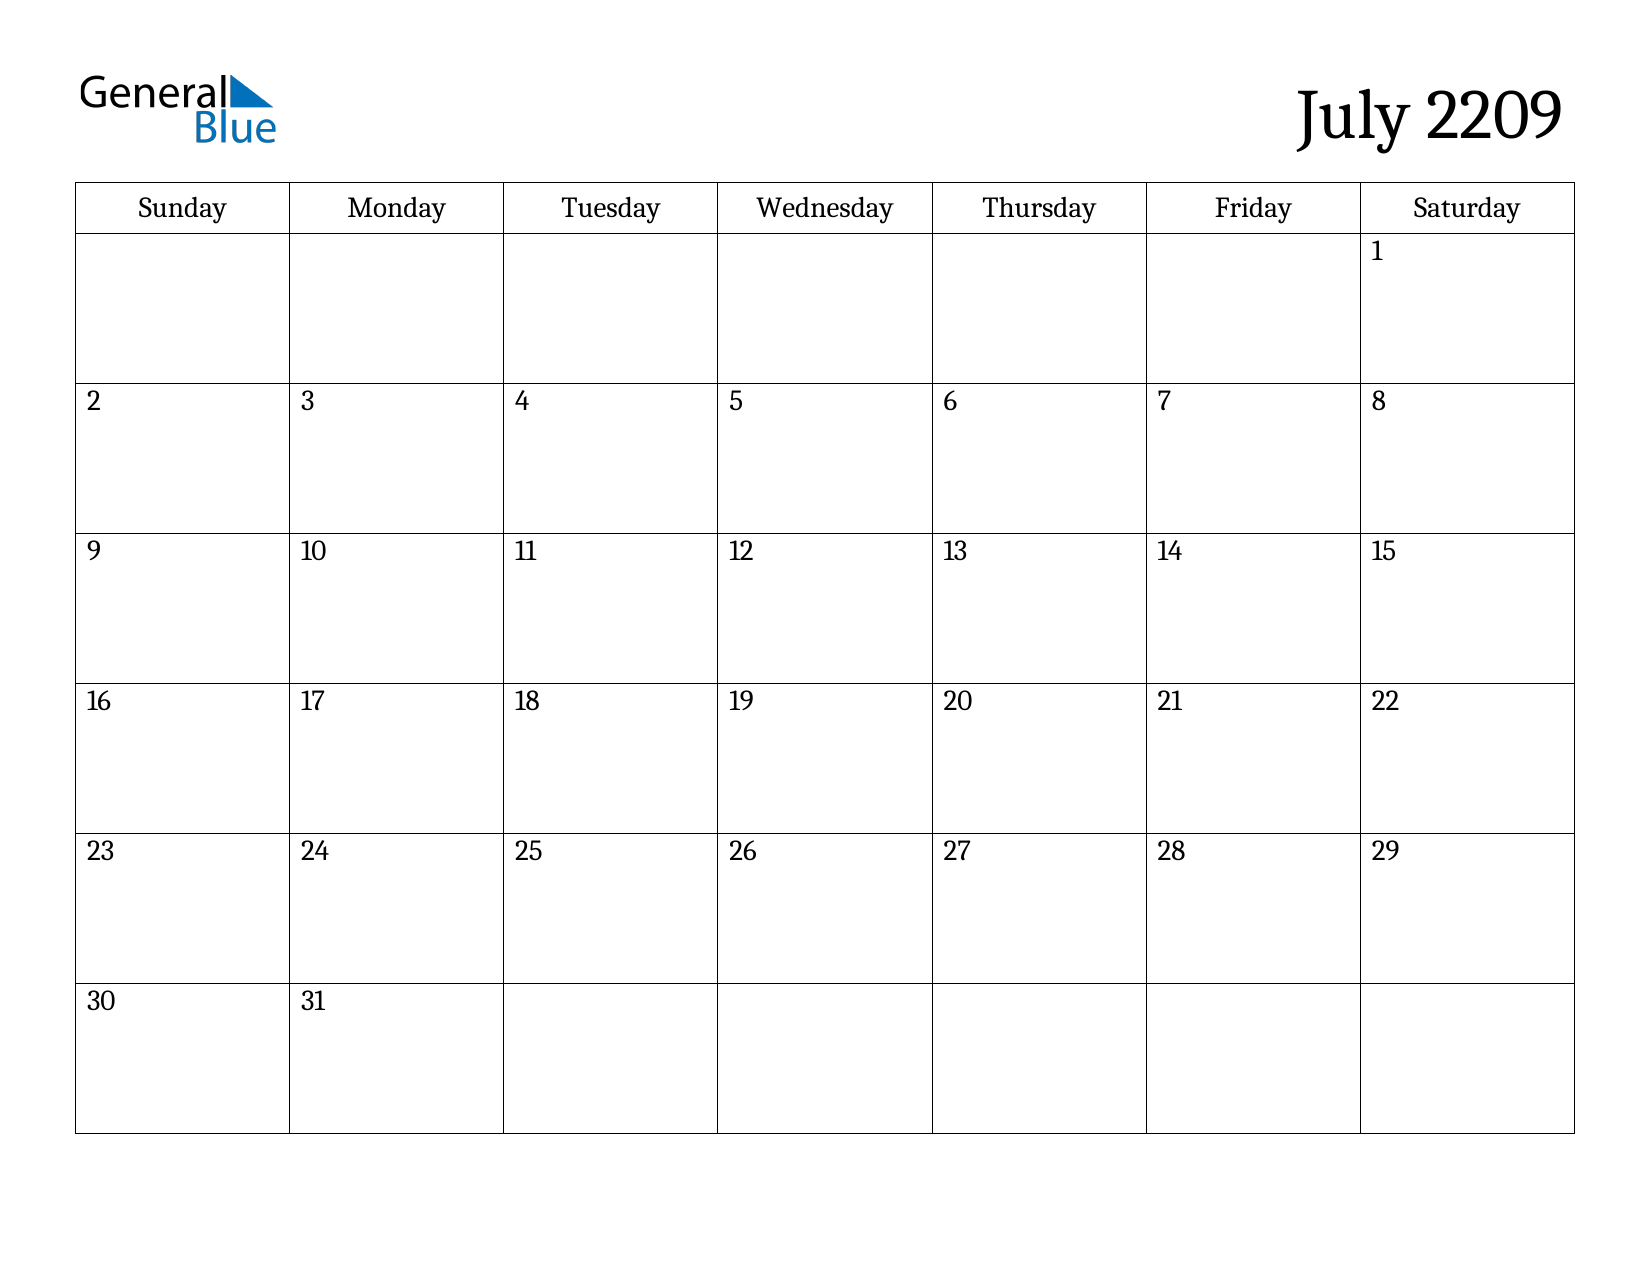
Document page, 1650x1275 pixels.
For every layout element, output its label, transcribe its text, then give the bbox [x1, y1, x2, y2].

table_cell 31 [290, 984, 503, 1017]
table_cell [290, 267, 503, 383]
table_cell 2 [76, 384, 289, 417]
table_cell [76, 868, 289, 983]
table_cell [76, 234, 289, 267]
table_cell [933, 567, 1146, 683]
table_cell Saturday [1361, 183, 1574, 233]
table_cell [290, 868, 503, 983]
table_cell [933, 267, 1146, 383]
table_cell [933, 1018, 1146, 1133]
table_cell [1361, 267, 1574, 383]
table_cell [290, 1018, 503, 1133]
table_cell 13 [933, 534, 1146, 567]
table_cell [76, 567, 289, 683]
table_cell [1361, 417, 1574, 533]
table_cell [718, 267, 932, 383]
table_cell 27 [933, 834, 1146, 867]
table_cell 22 [1361, 684, 1574, 717]
table_cell 26 [718, 834, 932, 867]
table_cell [290, 717, 503, 833]
table_cell 17 [290, 684, 503, 717]
table_cell [76, 267, 289, 383]
table_cell [504, 1018, 717, 1133]
table_cell 18 [504, 684, 717, 717]
table_cell [718, 567, 932, 683]
table_cell [1147, 234, 1360, 267]
table_cell [718, 234, 932, 267]
table_cell 11 [504, 534, 717, 567]
table_cell 28 [1147, 834, 1360, 867]
table_cell [504, 234, 717, 267]
table_cell [504, 267, 717, 383]
table_cell 8 [1361, 384, 1574, 417]
table_cell [76, 717, 289, 833]
table_cell [1361, 717, 1574, 833]
table_cell [1147, 567, 1360, 683]
table_cell [504, 868, 717, 983]
table_cell [1147, 868, 1360, 983]
table_cell [933, 234, 1146, 267]
table_cell [290, 567, 503, 683]
table_cell [1361, 567, 1574, 683]
table_cell [718, 417, 932, 533]
table_cell [933, 868, 1146, 983]
table_cell 14 [1147, 534, 1360, 567]
table_cell Tuesday [504, 183, 717, 233]
table_cell [718, 717, 932, 833]
table_cell [718, 984, 932, 1017]
table_cell 9 [76, 534, 289, 567]
table_cell [1147, 267, 1360, 383]
table_cell [1147, 717, 1360, 833]
table_cell [504, 717, 717, 833]
table_cell [718, 868, 932, 983]
table_cell 29 [1361, 834, 1574, 867]
table_cell [1147, 417, 1360, 533]
table_cell [718, 1018, 932, 1133]
table_cell 20 [933, 684, 1146, 717]
table_cell 1 [1361, 234, 1574, 267]
table_cell 15 [1361, 534, 1574, 567]
table_cell [1361, 868, 1574, 983]
table_cell [504, 567, 717, 683]
table_cell [933, 417, 1146, 533]
table_cell Friday [1147, 183, 1360, 233]
table_cell 10 [290, 534, 503, 567]
table_cell [76, 1018, 289, 1133]
table_cell [290, 234, 503, 267]
table_cell 24 [290, 834, 503, 867]
table_cell 21 [1147, 684, 1360, 717]
table_cell 4 [504, 384, 717, 417]
table_cell Wednesday [718, 183, 932, 233]
table_cell [504, 984, 717, 1017]
table_cell 6 [933, 384, 1146, 417]
table_cell Monday [290, 183, 503, 233]
table_cell 12 [718, 534, 932, 567]
table_cell 7 [1147, 384, 1360, 417]
table_cell 5 [718, 384, 932, 417]
table_cell [1361, 1018, 1574, 1133]
table_cell 3 [290, 384, 503, 417]
table_header [76, 75, 503, 182]
table_cell [1147, 984, 1360, 1017]
table_cell [1147, 1018, 1360, 1133]
picture [80, 75, 276, 143]
table_cell 25 [504, 834, 717, 867]
table_cell [1361, 984, 1574, 1017]
table_cell [933, 717, 1146, 833]
table_cell 19 [718, 684, 932, 717]
table_cell Thursday [933, 183, 1146, 233]
table_cell [76, 417, 289, 533]
table_header July 2209 [504, 75, 1574, 182]
table_cell [290, 417, 503, 533]
table_cell Sunday [76, 183, 289, 233]
table_cell 16 [76, 684, 289, 717]
table_cell [933, 984, 1146, 1017]
table_cell [504, 417, 717, 533]
table_cell 23 [76, 834, 289, 867]
table_cell 30 [76, 984, 289, 1017]
